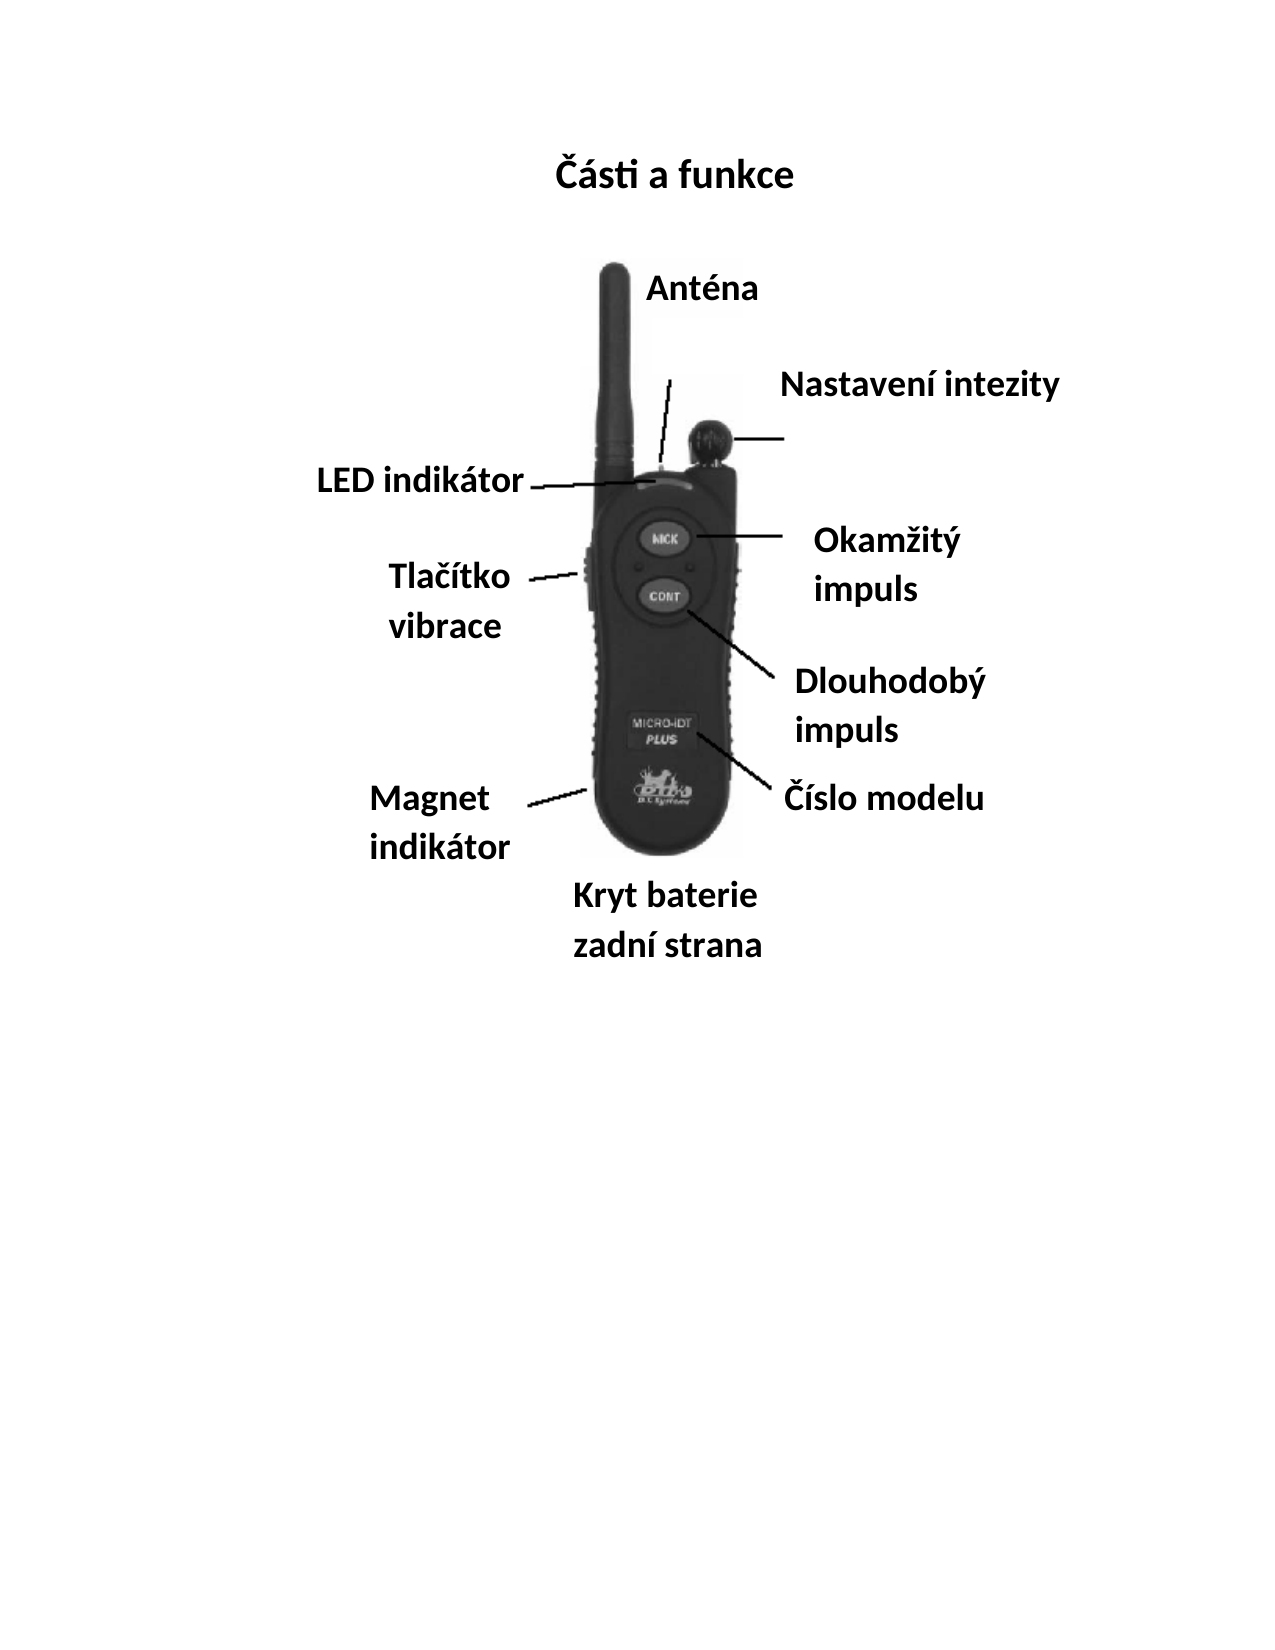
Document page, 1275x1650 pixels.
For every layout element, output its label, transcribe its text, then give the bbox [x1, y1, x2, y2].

picture [451, 257, 869, 878]
picture [451, 623, 460, 630]
picture [860, 586, 867, 598]
list Části a funkce [223, 148, 1127, 198]
